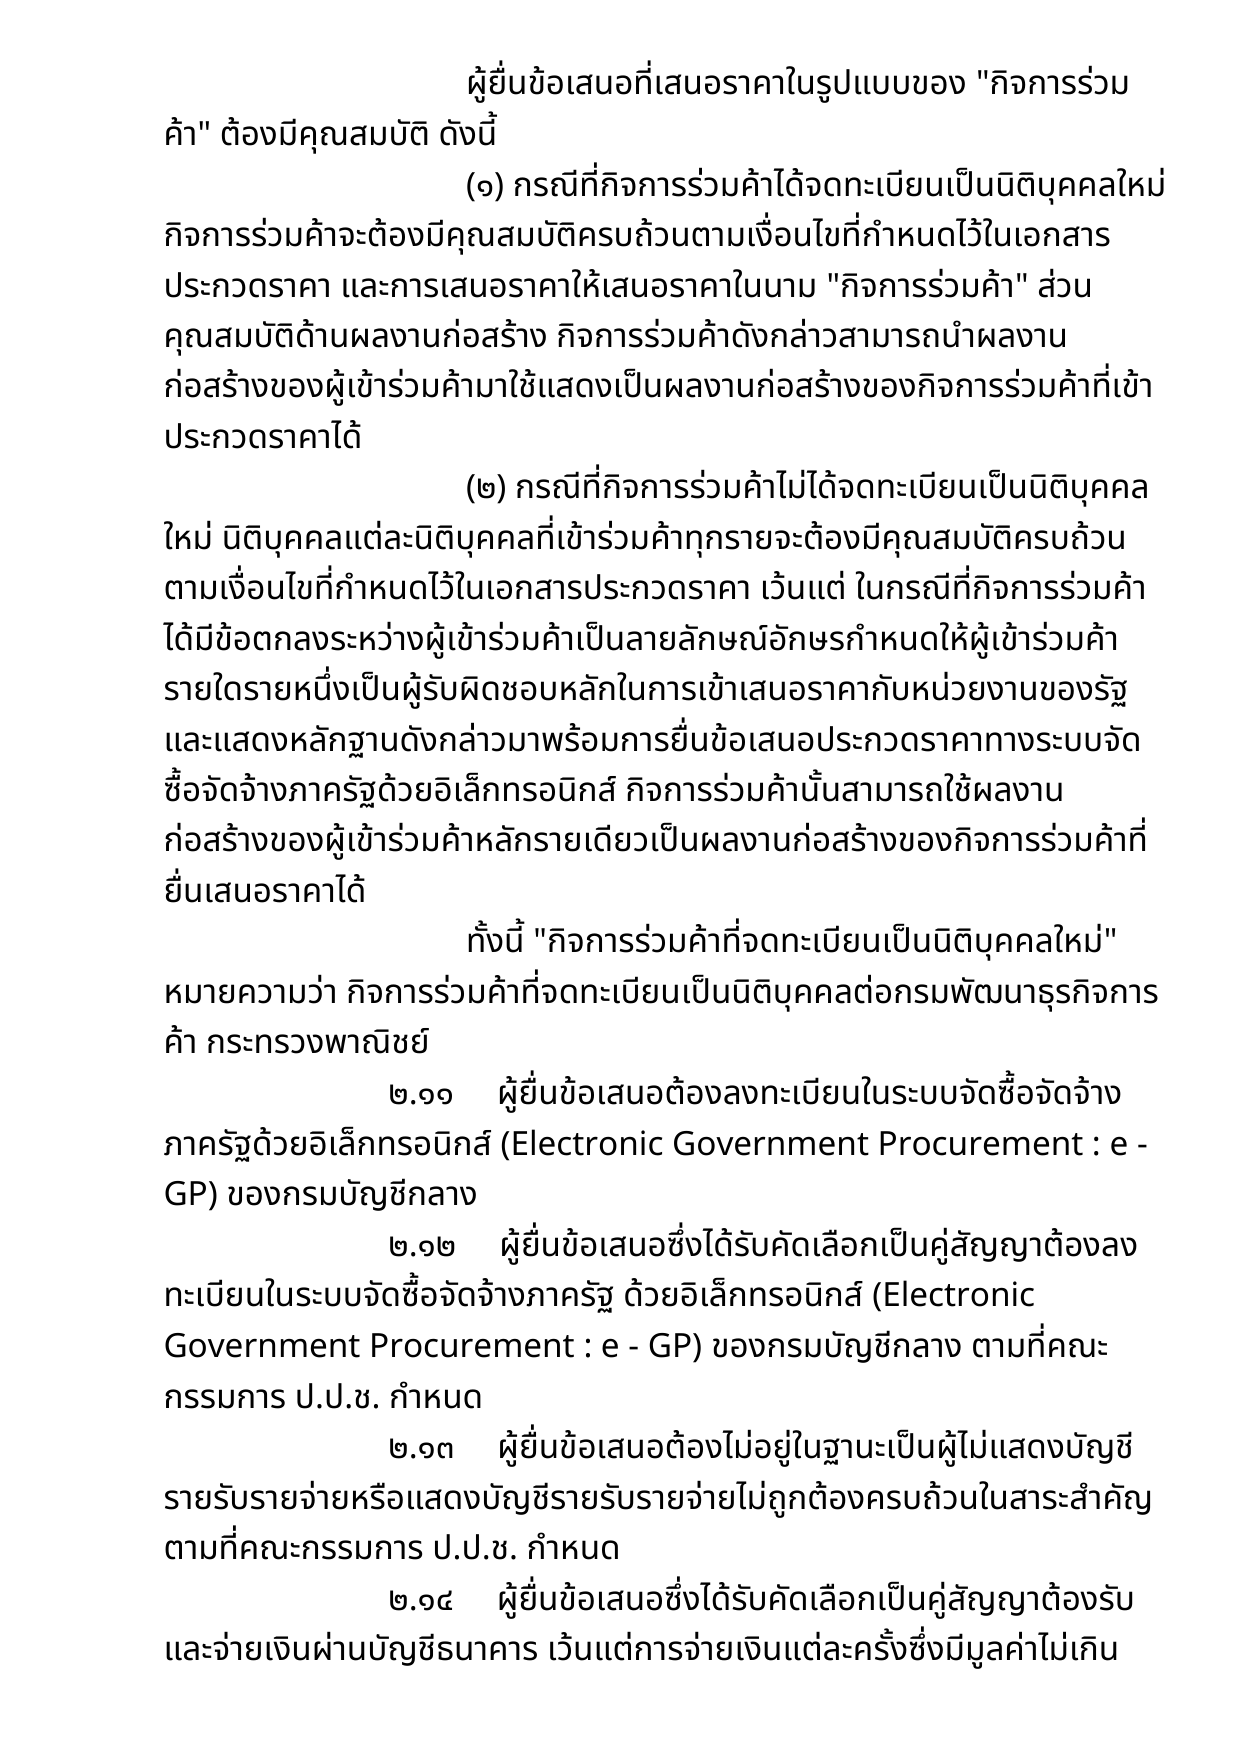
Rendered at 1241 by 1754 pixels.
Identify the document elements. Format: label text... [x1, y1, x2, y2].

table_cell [163, 1575, 1168, 1676]
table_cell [163, 59, 1168, 1069]
table_cell ๒.๑๓ ผู้ยื่นข้อเสนอต้องไม่อยู่ในฐานะเป็นผู้ไม่แสดงบัญชีรายรับรายจ่ายหรือแสดงบัญชีรายรับรายจ่ายไม่ถูกต้องครบถ้วนในสาระสำคัญ ตามที่คณะกรรมการ ป.ป.ช. กำหนด [163, 1423, 1168, 1575]
table_cell ๒.๑๑ ผู้ยื่นข้อเสนอต้องลงทะเบียนในระบบจัดซื้อจัดจ้างภาครัฐด้วยอิเล็กทรอนิกส์ (Electronic Government Procurement : e - GP) ของกรมบัญชีกลาง [163, 1069, 1168, 1221]
table_cell ๒.๑๒ ผู้ยื่นข้อเสนอซึ่งได้รับคัดเลือกเป็นคู่สัญญาต้องลงทะเบียนในระบบจัดซื้อจัดจ้างภาครัฐ ด้วยอิเล็กทรอนิกส์ (Electronic Government Procurement : e - GP) ของกรมบัญชีกลาง ตามที่คณะกรรมการ ป.ป.ช. กำหนด [163, 1221, 1168, 1423]
